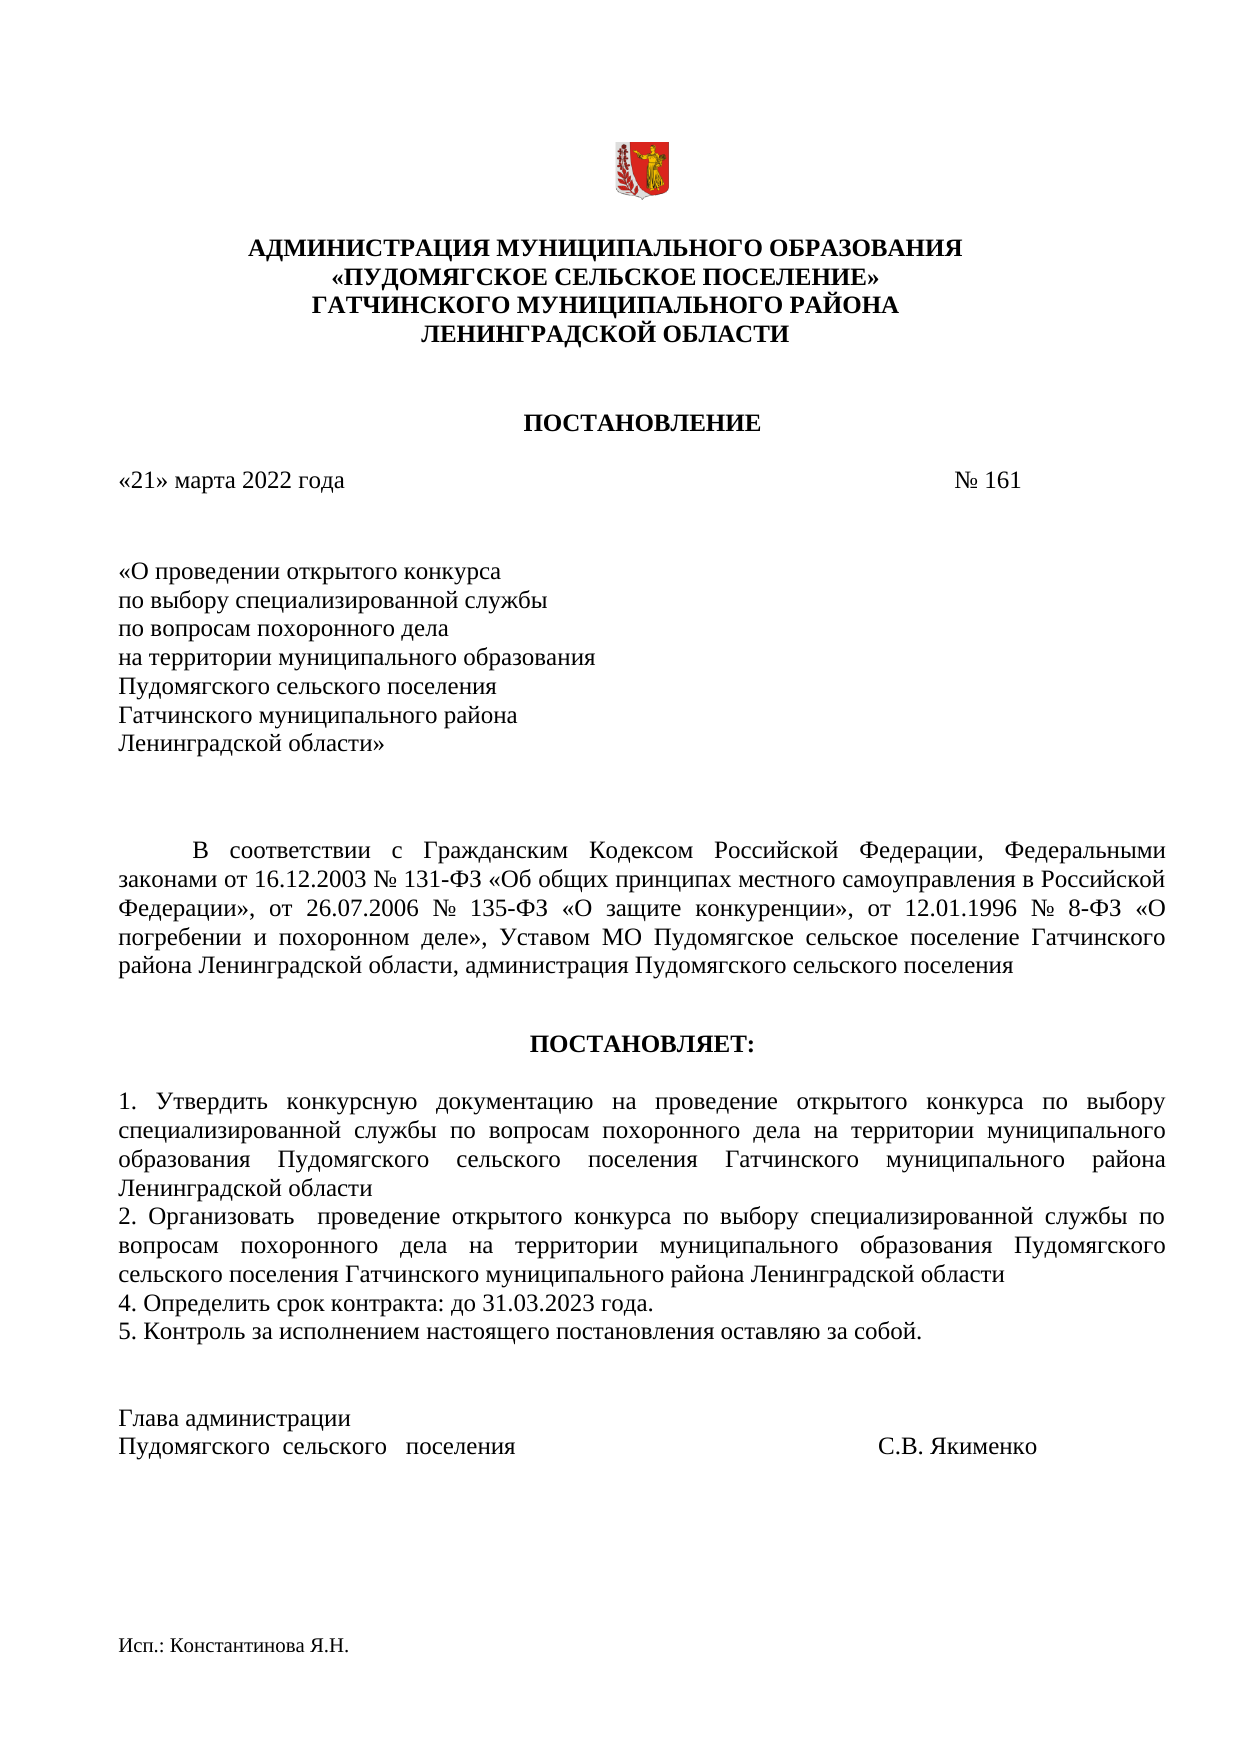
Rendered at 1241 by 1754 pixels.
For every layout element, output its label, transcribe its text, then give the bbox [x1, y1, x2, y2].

text Ленинградской области» [118, 728, 1167, 757]
text 2. Организовать проведение открытого конкурса по выбору специализированной службы по вопросам похоронного дела на территории муниципального образования Пудомягского сельского поселения Гатчинского муниципального района Ленинградской области [118, 1201, 1167, 1288]
text Пудомягского сельского поселения С.В. Якименко [118, 1431, 1167, 1460]
text на территории муниципального образования [118, 642, 1167, 671]
text В соответствии с Гражданским Кодексом Российской Федерации, Федеральными законами от 16.12.2003 № 131-ФЗ «Об общих принципах местного самоуправления в Российской Федерации», от 26.07.2006 № 135-ФЗ «О защите конкуренции», от 12.01.1996 № 8-ФЗ «О погребении и похоронном деле», Уставом МО Пудомягское сельское поселение Гатчинского района Ленинградской области, администрация Пудомягского сельского поселения [118, 836, 1167, 979]
picture [615, 142, 669, 200]
text «21» марта 2022 года № 161 [118, 465, 1167, 494]
text ПОСТАНОВЛЕНИЕ [118, 408, 1167, 437]
text 4. Определить срок контракта: до 31.03.2023 года. [118, 1288, 1167, 1316]
text по выбору специализированной службы [118, 585, 1167, 613]
table_header АДМИНИСТРАЦИЯ МУНИЦИПАЛЬНОГО ОБРАЗОВАНИЯ «ПУДОМЯГСКОЕ СЕЛЬСКОЕ ПОСЕЛЕНИЕ» ГАТЧИНСКОГО МУНИЦИПАЛЬНОГО РАЙОНА ЛЕНИНГРАДСКОЙ ОБЛАСТИ [107, 233, 1104, 379]
text по вопросам похоронного дела [118, 613, 1167, 642]
text 1. Утвердить конкурсную документацию на проведение открытого конкурса по выбору специализированной службы по вопросам похоронного дела на территории муниципального образования Пудомягского сельского поселения Гатчинского муниципального района Ленинградской области [118, 1086, 1167, 1201]
text «О проведении открытого конкурса [118, 556, 1167, 585]
text 5. Контроль за исполнением настоящего постановления оставляю за собой. [118, 1316, 1167, 1345]
text Исп.: Константинова Я.Н. [118, 1633, 1167, 1657]
text Глава администрации [118, 1403, 1167, 1431]
text Пудомягского сельского поселения [118, 671, 1167, 700]
text ПОСТАНОВЛЯЕТ: [118, 1029, 1167, 1058]
text Гатчинского муниципального района [118, 700, 1167, 728]
